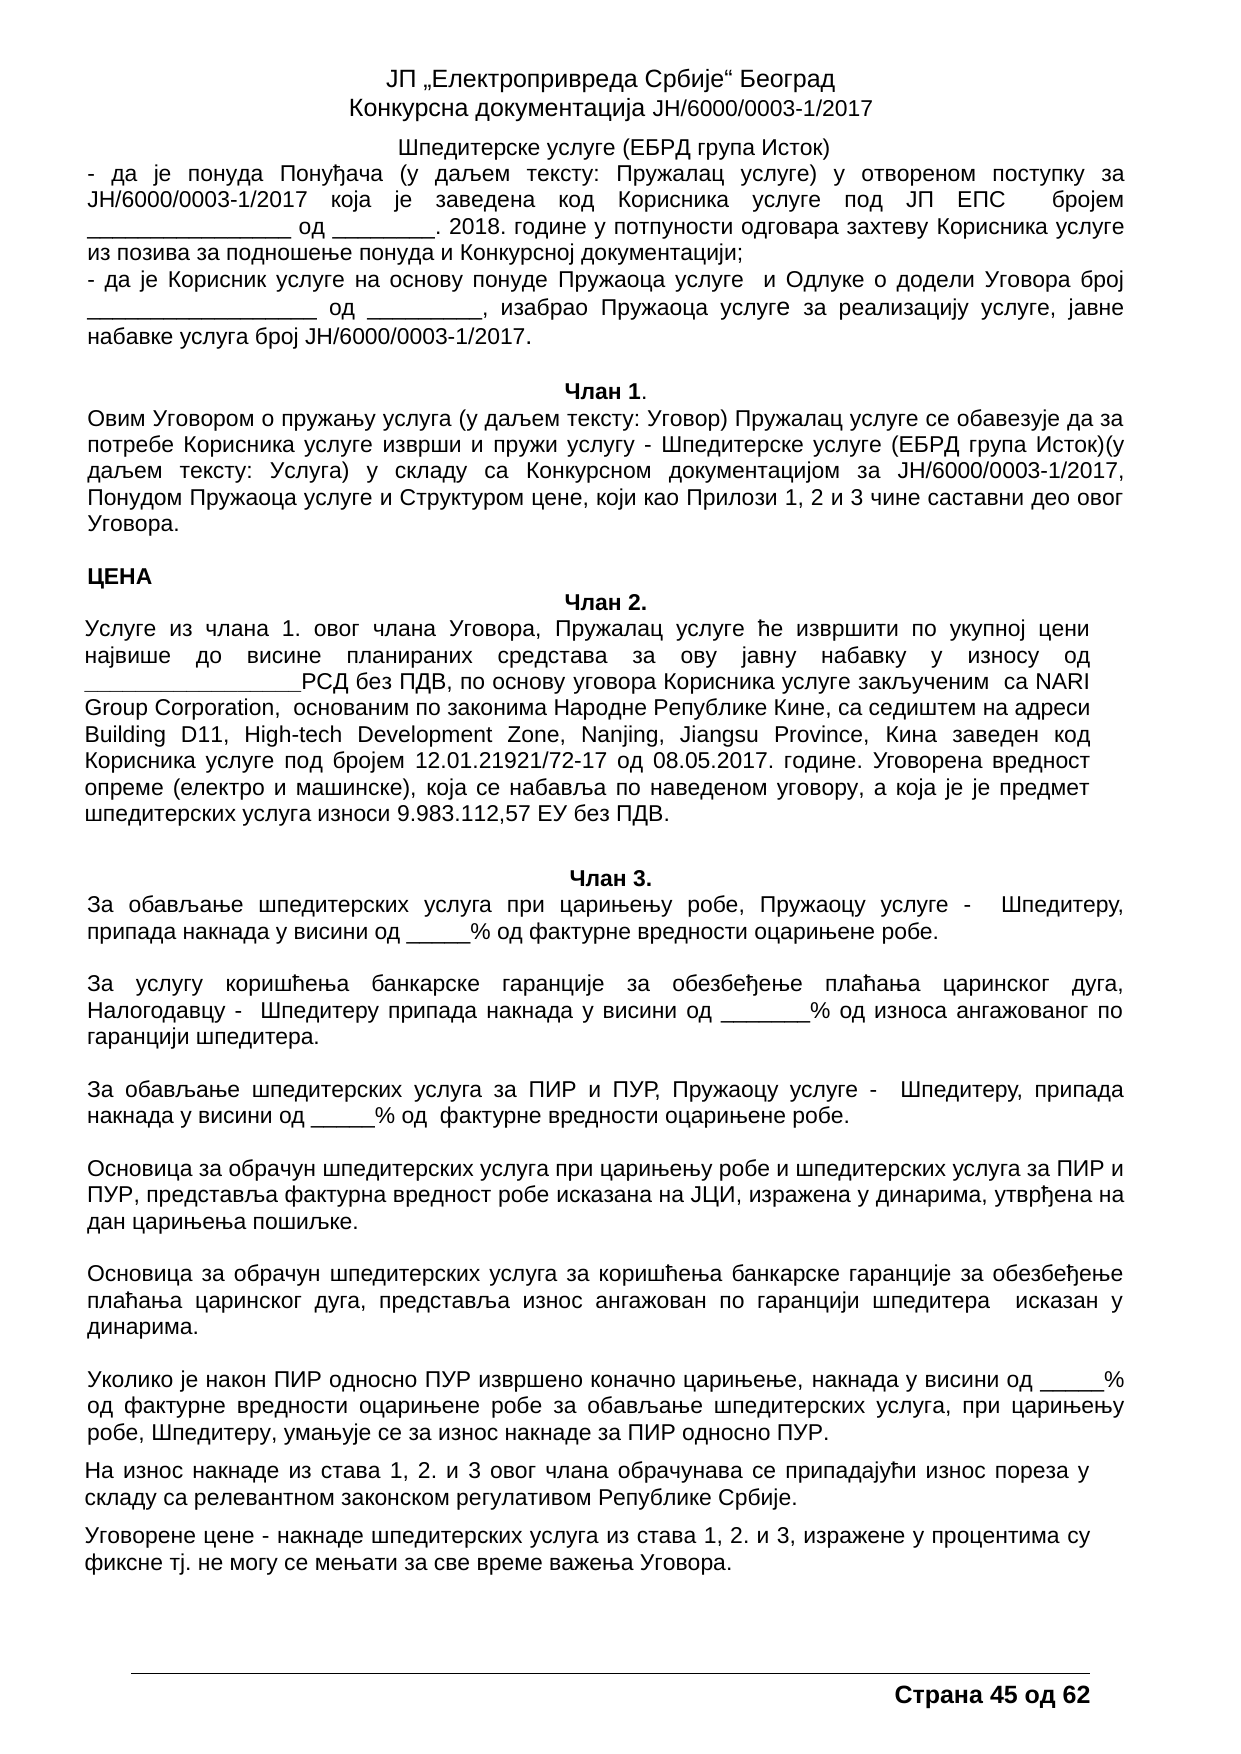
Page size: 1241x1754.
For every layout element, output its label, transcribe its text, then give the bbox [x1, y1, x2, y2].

text На износ накнаде из става 1, 2. и 3 овог члана обрачунава се припадајући износ пореза у складу са релевантном законском регулативом Републике Србије. [84, 1457, 1090, 1510]
text ЦЕНА [87, 563, 1124, 589]
text Овим Уговором о пружању услугa (у даљем тексту: Уговор) Пружалац услуге се обавезује да за потребе Корисника услуге изврши и пружи услугу - Шпедитерске услуге (ЕБРД група Исток)(у даљем тексту: Услуга) у складу са Конкурсном документацијом за ЈН/6000/0003-1/2017, Понудом Пружаоца услуге и Структуром цене, који као Прилози 1, 2 и 3 чине саставни део овог Уговора. [87, 404, 1124, 536]
text Уколико је након ПИР односно ПУР извршено коначно царињење, накнада у висини од _____% од фактурне вредности оцарињене робе за обављање шпедитерских услуга, при царињењу робе, Шпедитеру, умањује се за износ накнаде за ПИР односно ПУР. [87, 1366, 1124, 1445]
text Члан 1. [87, 378, 1124, 404]
text Уговорене цене - накнаде шпедитерских услуга из става 1, 2. и 3, изражене у процентима су фиксне тј. не могу се мењати за све време важења Уговора. [84, 1522, 1090, 1575]
text За услугу коришћења банкарске гаранције за обезбеђење плаћања царинског дуга, Налогодавцу - Шпедитеру припада накнада у висини од _______% од износа ангажованог по гаранцији шпедитера. [87, 970, 1124, 1049]
text - да је понуда Понуђача (у даљем тексту: Пружалац услуге) у отвореном поступку за ЈН/6000/0003-1/2017 која је заведена код Корисника услуге под ЈП ЕПС бројем ________________ од ________. 2018. године у потпуности одговара захтеву Корисника услуге из позива за подношење понуда и Конкурсној документацији; [87, 160, 1124, 266]
text - да је Корисник услуге на основу понуде Пружаоца услуге и Одлуке о додели Уговора број __________________ од _________, изабрао Пружаоца услуге за реализацију услуге, јавне набавке услуга број ЈН/6000/0003-1/2017. [87, 266, 1124, 349]
text Услуге из члана 1. овог члана Уговора, Пружалац услуге ће извршити по укупној цени највише до висине планираних средстава за ову јавну набавку у износу од _________________РСД без ПДВ, по основу уговора Корисника услуге закљученим са NARI Group Corporation, основаним по законима Народне Републике Кине, са седиштем на адреси Building D11, High-tech Development Zone, Nanjing, Jiangsu Province, Кина заведен код Корисника услуге под бројем 12.01.21921/72-17 од 08.05.2017. године. Уговорена вредност опреме (електро и машинске), која се набавља по наведеном уговору, а која је је предмет шпедитерских услуга износи 9.983.112,57 ЕУ без ПДВ. [84, 615, 1090, 826]
text Основица за обрачун шпедитерских услуга за коришћења банкарске гаранције за обезбеђење плаћања царинског дуга, представља износ ангажован по гаранцији шпедитера исказан у динарима. [87, 1260, 1124, 1339]
text За обављање шпедитерских услуга за ПИР и ПУР, Пружаоцу услуге - Шпедитеру, припада накнада у висини од _____% од фактурне вредности оцарињене робе. [87, 1076, 1124, 1128]
subtitle Члан 3. [131, 865, 1090, 891]
text Основица за обрачун шпедитерских услуга при царињењу робе и шпедитерских услуга за ПИР и ПУР, представља фактурна вредност робе исказана на ЈЦИ, изражена у динарима, утврђена на дан царињења пошиљке. [87, 1155, 1124, 1234]
text За обављање шпедитерских услуга при царињењу робе, Пружаоцу услуге - Шпедитеру, припада накнада у висини од _____% од фактурне вредности оцарињене робе. [87, 891, 1124, 944]
text Члан 2. [87, 589, 1124, 615]
